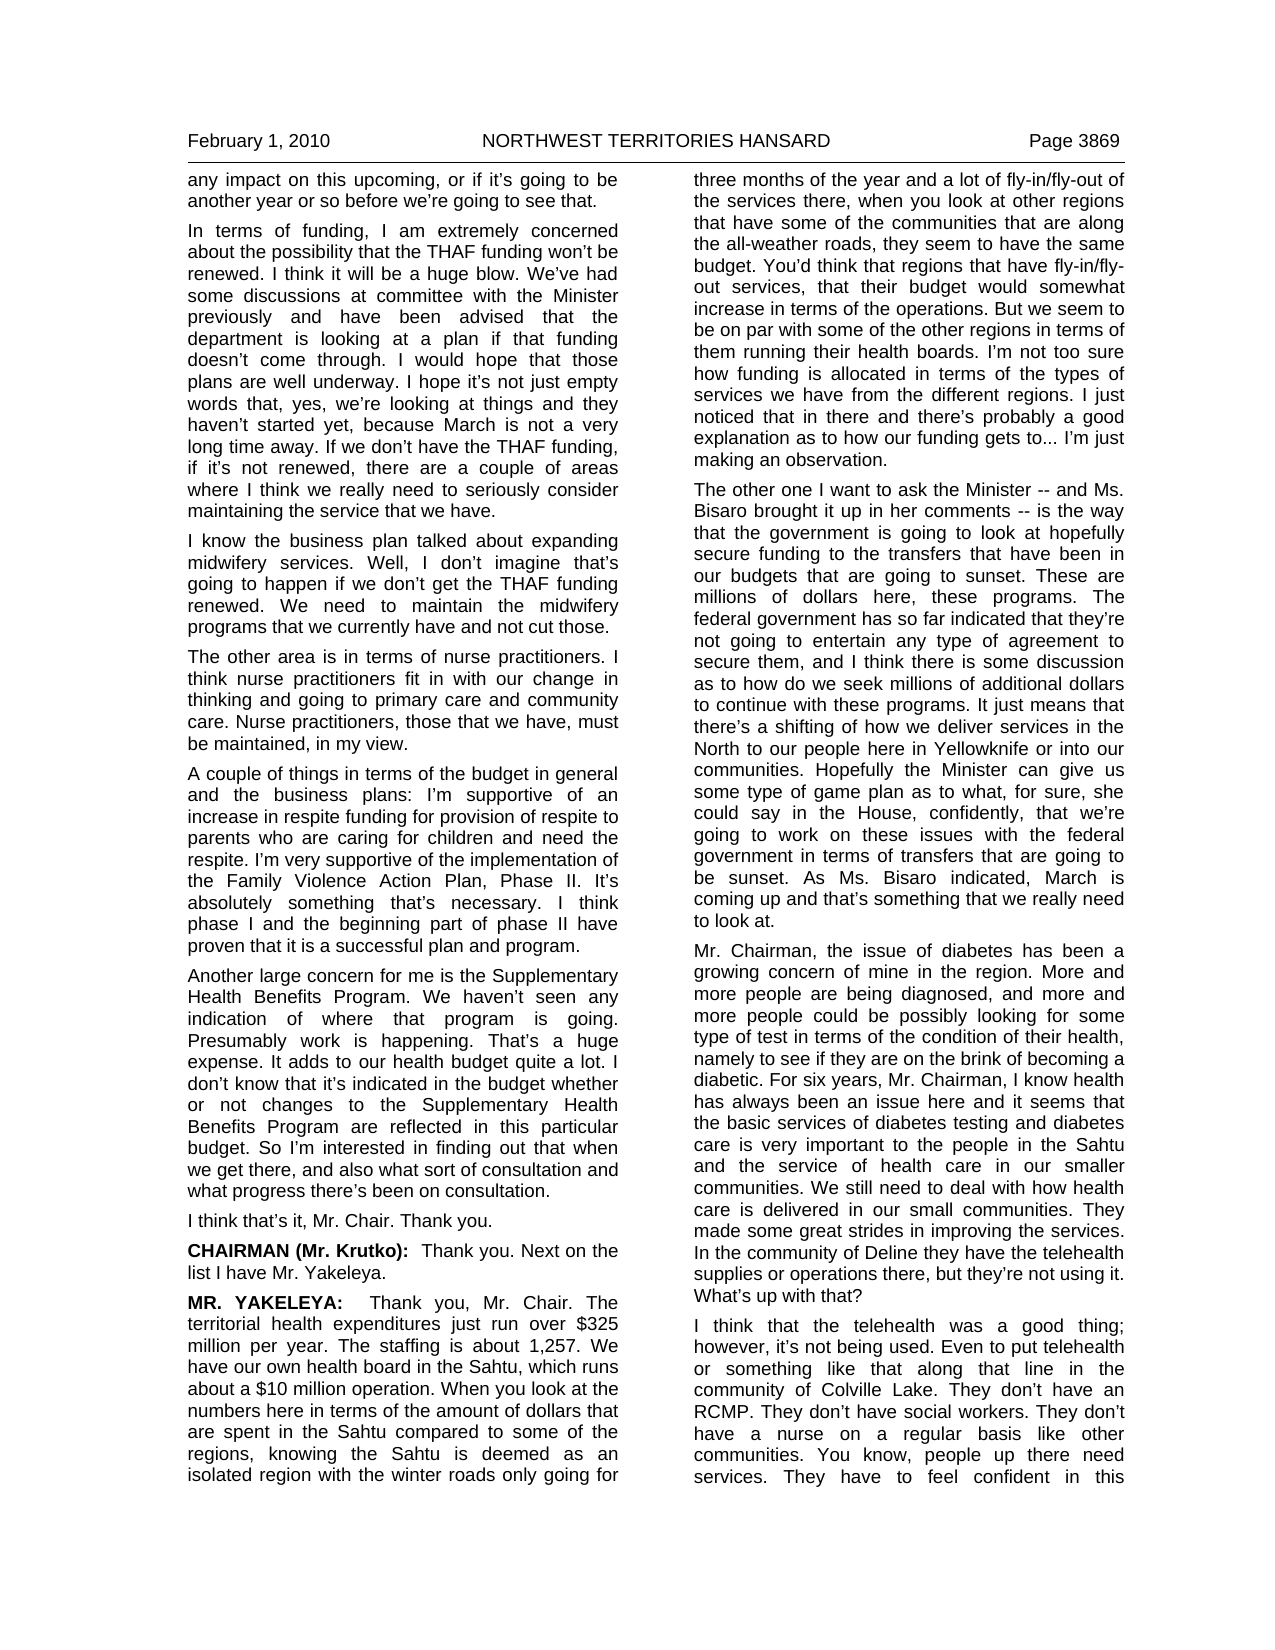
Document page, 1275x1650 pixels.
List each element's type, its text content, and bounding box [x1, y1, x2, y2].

text The other area is in terms of nurse practitioners. I think nurse practitioners fit in with our change in thinking and going to primary care and community care. Nurse practitioners, those that we have, must be maintained, in my view. [187, 646, 619, 754]
text In terms of funding, I am extremely concerned about the possibility that the THAF funding won’t be renewed. I think it will be a huge blow. We’ve had some discussions at committee with the Minister previously and have been advised that the department is looking at a plan that funding doesn’t come through. I would hope that those plans are well underway. I hope it’s not just empty words that, yes, we’re looking at things and they haven’t started yet, because March is not a very long time away. If we don’t have the THAF funding, it’s not renewed, there are a couple of areas where I think we really need to seriously consider maintaining the service that we have. [187, 220, 619, 522]
text I know the business plan talked about expanding midwery services. Well, I don’t imagine that’s going to happen we don’t get the THAF funding renewed. We need to maintain the midwery programs that we currently have and not cut those. [187, 530, 619, 638]
text MR. YAKELEYA: Thank you, Mr. Chair. The territorial health expenditures just run over $325 million per year. The staffing is about 1,257. We have our own health board in the Sahtu, which runs about a $10 million operation. When you look at the numbers here in terms of the amount of dollars that are spent in the Sahtu compared to some of the regions, knowing the Sahtu is deemed as an isolated region with the winter roads only going for three months of the year and a lot of fly-in/fly-out of the services there, when you look at other regions that have some of the communities that are along the all-weather roads, they seem to have the same budget. You’d think that regions that have fly-in/fly-out services, that their budget would somewhat increase in terms of the operations. But we seem to be on par with some of the other regions in terms of them running their health boards. I’m not too sure how funding is allocated in terms of the types of services we have from the dferent regions. I just noticed that in there and there’s probably a good explanation as to how our funding gets to... I’m just making an observation. [187, 1292, 619, 1486]
text The other one I want to ask the Minister -- and Ms. Bisaro brought it up in her comments -- is the way that the government is going to look at hopefully secure funding to the transfers that have been in our budgets that are going to sunset. These are millions of dollars here, these programs. The federal government has so far indicated that they’re not going to entertain any type of agreement to secure them, and I think there is some discussion as to how do we seek millions of additional dollars to continue with these programs. It just means that there’s a shting of how we deliver services in the North to our people here in Yellowkne or into our communities. Hopefully the Minister can give us some type of game plan as to what, for sure, she could say in the House, confidently, that we’re going to work on these issues with the federal government in terms of transfers that are going to be sunset. As Ms. Bisaro indicated, March is coming up and that’s something that we really need to look at. [694, 478, 1125, 931]
text MR. YAKELEYA: Thank you, Mr. Chair. The territorial health expenditures just run over $325 million per year. The staffing is about 1,257. We have our own health board in the Sahtu, which runs about a $10 million operation. When you look at the numbers here in terms of the amount of dollars that are spent in the Sahtu compared to some of the regions, knowing the Sahtu is deemed as an isolated region with the winter roads only going for three months of the year and a lot of fly-in/fly-out of the services there, when you look at other regions that have some of the communities that are along the all-weather roads, they seem to have the same budget. You’d think that regions that have fly-in/fly-out services, that their budget would somewhat increase in terms of the operations. But we seem to be on par with some of the other regions in terms of them running their health boards. I’m not too sure how funding is allocated in terms of the types of services we have from the dferent regions. I just noticed that in there and there’s probably a good explanation as to how our funding gets to... I’m just making an observation. [694, 168, 1125, 470]
text I think that’s it, Mr. Chair. Thank you. [187, 1210, 619, 1232]
text Mr. Chairman, the issue of diabetes has been a growing concern of mine in the region. More and more people are being diagnosed, and more and more people could be possibly looking for some type of test in terms of the condition of their health, namely to see they are on the brink of becoming a diabetic. For six years, Mr. Chairman, I know health has always been an issue here and it seems that the basic services of diabetes testing and diabetes care is very important to the people in the Sahtu and the service of health care in our smaller communities. We still need to deal with how health care is delivered in our small communities. They made some great strides in improving the services. In the community of Deline they have the telehealth supplies or operations there, but they’re not using it. What’s up with that? [694, 940, 1125, 1306]
text CHAIRMAN (Mr. Krutko): Thank you. Next on the list I have Mr. Yakeleya. [187, 1240, 619, 1283]
text Another large concern for me is the Supplementary Health Benefits Program. We haven’t seen any indication of where that program is going. Presumably work is happening. That’s a huge expense. It adds to our health budget quite a lot. I don’t know that it’s indicated in the budget whether or not changes to the Supplementary Health Benefits Program are reflected in this particular budget. So I’m interested in finding out that when we get there, and also what sort of consultation and what progress there’s been on consultation. [187, 965, 619, 1202]
text A couple of things in terms of the budget in general and the business plans: I’m supportive of an increase in respite funding for provision of respite to parents who are caring for children and need the respite. I’m very supportive of the implementation of the Family Violence Action Plan, Phase II. It’s absolutely something that’s necessary. I think phase I and the beginning part of phase II have proven that it is a successful plan and program. [187, 762, 619, 956]
